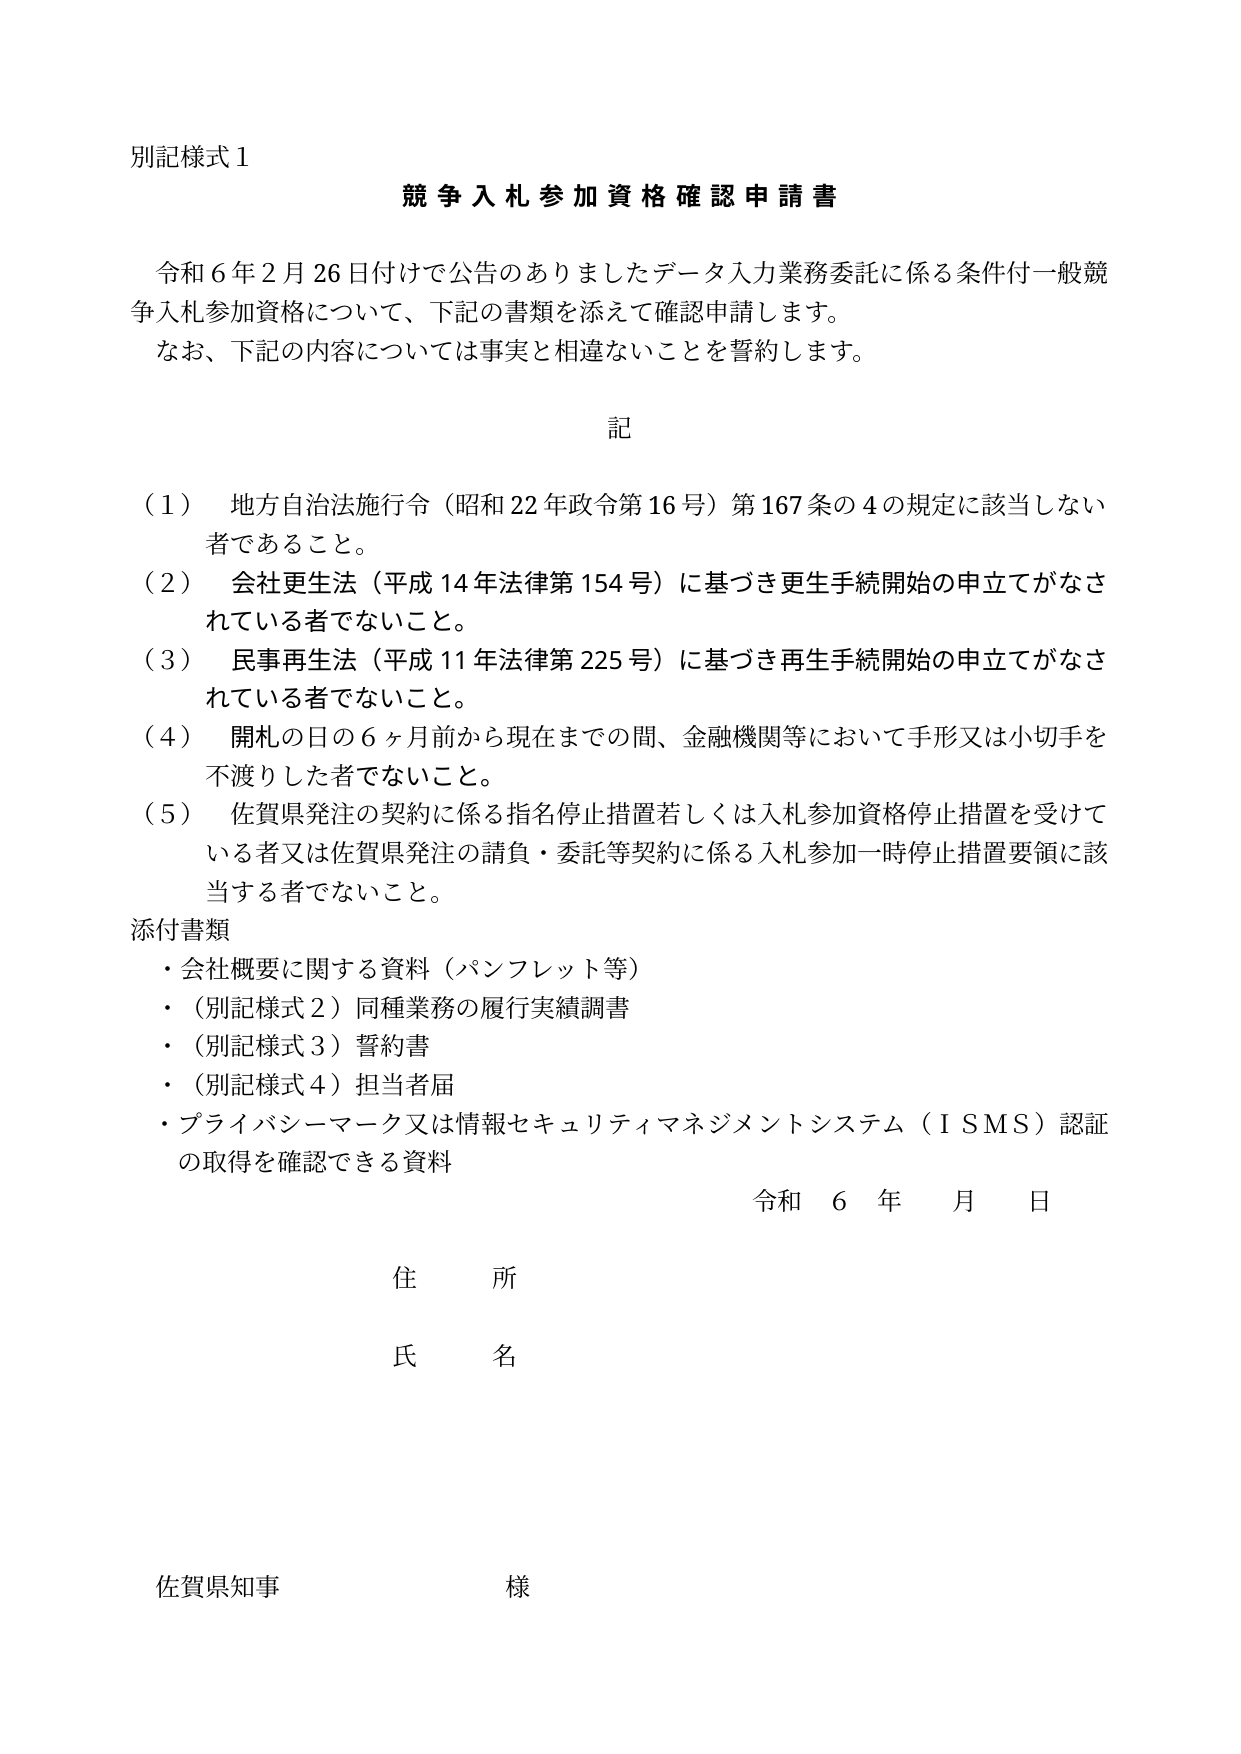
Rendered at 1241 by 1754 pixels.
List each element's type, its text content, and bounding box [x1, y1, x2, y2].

text （５） 佐賀県発注の契約に係る指名停止措置若しくは入札参加資格停止措置を受けている者又は佐賀県発注の請負・委託等契約に係る入札参加一時停止措置要領に該当する者でないこと。 [130, 794, 1110, 910]
list 地方自治法施行令（昭和22年政令第16号）第167条の4の規定に該当しない [130, 484, 1125, 523]
text （２） 会社更生法（平成14年法律第154号）に基づき更生手続開始の申立てがなされている者でないこと。 [130, 562, 1110, 639]
text 者であること。 [130, 523, 1125, 562]
subtitle 記 [130, 407, 1110, 446]
text 令和６年２月26日付けで公告のありましたデータ入力業務委託に係る条件付一般競争入札参加資格について、下記の書類を添えて確認申請します。 [130, 253, 1110, 330]
text なお、下記の内容については事実と相違ないことを誓約します。 [130, 330, 1110, 369]
text 住所 [305, 1257, 1110, 1296]
text 添付書類 [130, 910, 1110, 948]
text ・会社概要に関する資料（パンフレット等） [130, 948, 1110, 987]
text （３） 民事再生法（平成11年法律第225号）に基づき再生手続開始の申立てがなされている者でないこと。 [130, 639, 1110, 716]
text 競争入札参加資格確認申請書 [130, 175, 1110, 214]
text ・プライバシーマーク又は情報セキュリティマネジメントシステム（ＩＳＭＳ）認証の取得を確認できる資料 [152, 1103, 1110, 1180]
text 佐賀県知事 様 [130, 1567, 1110, 1605]
text ・（別記様式４）担当者届 [130, 1064, 1110, 1103]
text 令和 ６ 年 月 日 [152, 1180, 1110, 1219]
text ・（別記様式２）同種業務の履行実績調書 [130, 987, 1110, 1026]
text 氏名 [305, 1335, 1110, 1373]
text （４） 開札の日の６ヶ月前から現在までの間、金融機関等において手形又は小切手を不渡りした者でないこと。 [130, 716, 1110, 794]
text ・（別記様式３）誓約書 [130, 1026, 1110, 1064]
text 別記様式１ [130, 137, 1110, 175]
